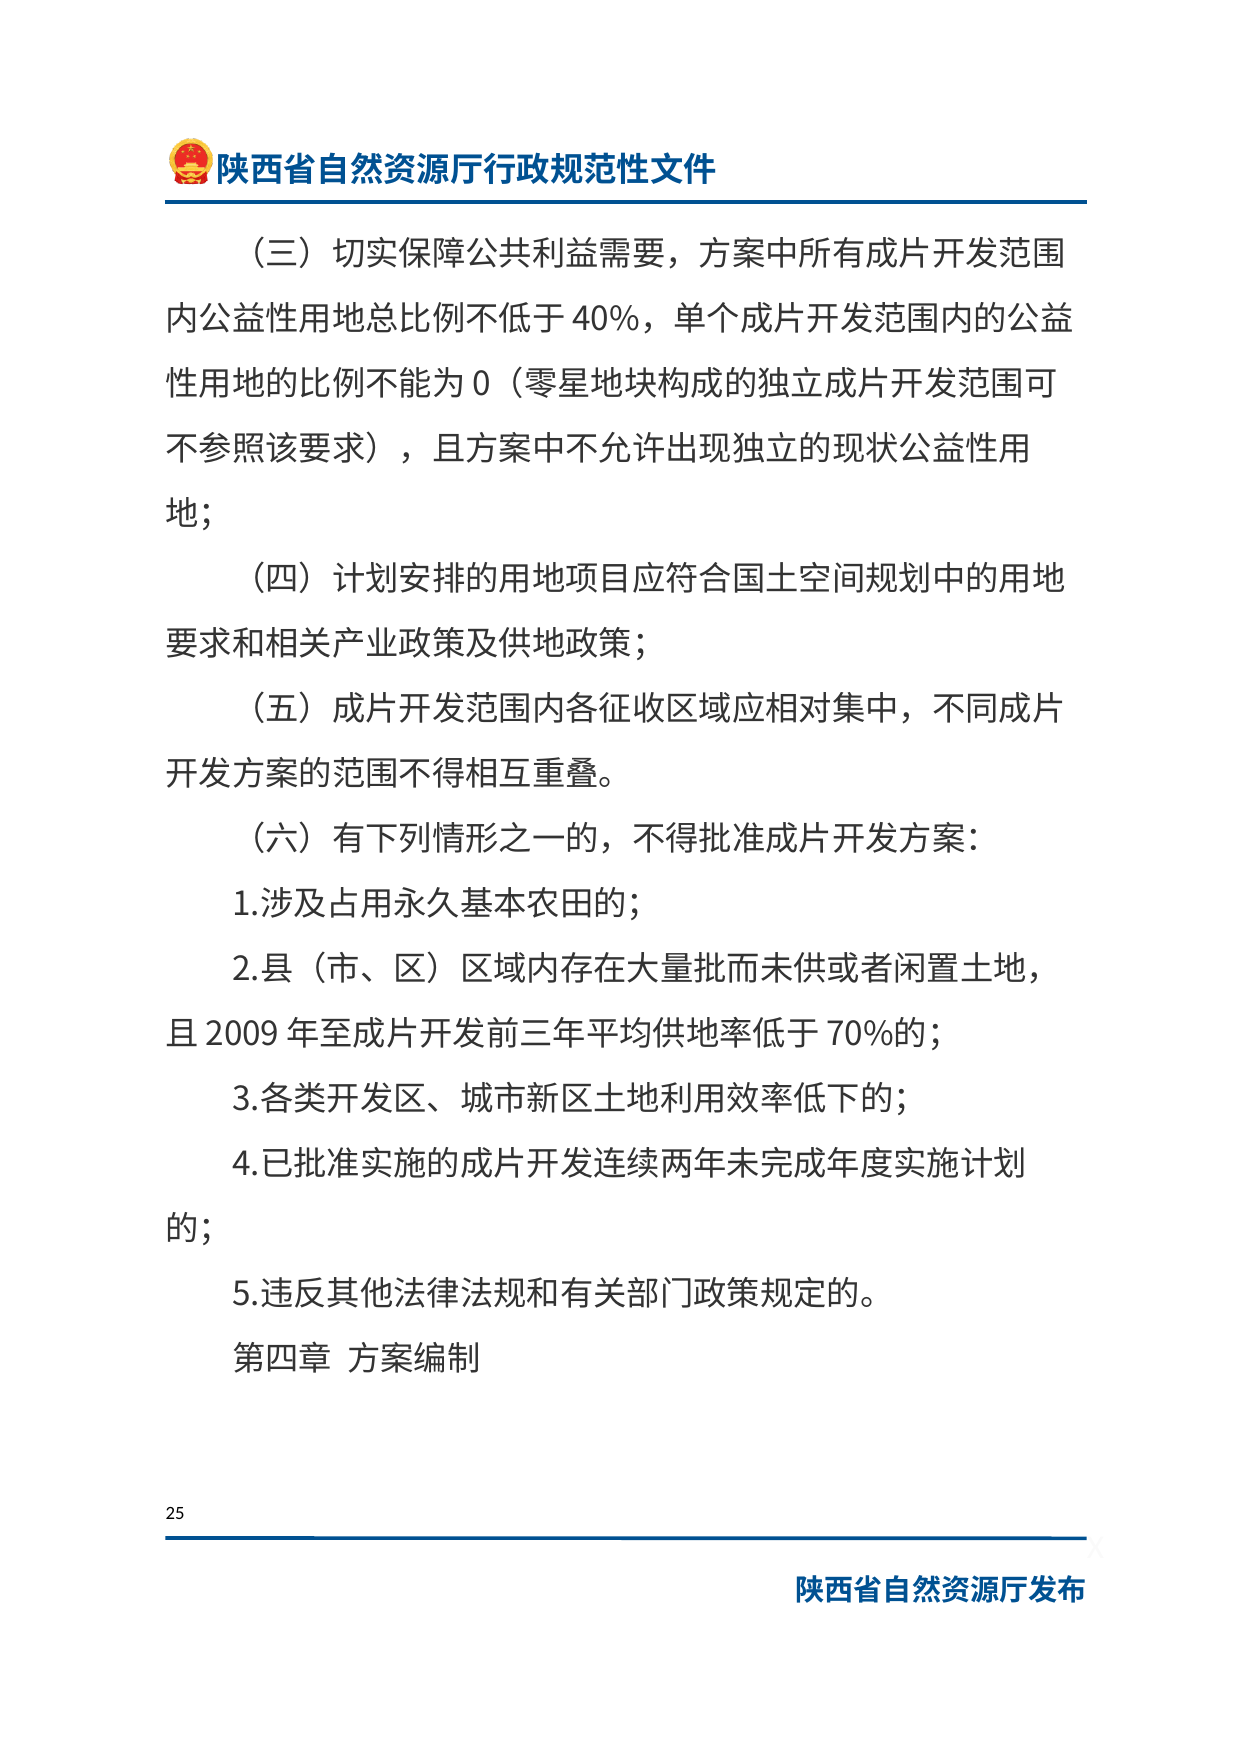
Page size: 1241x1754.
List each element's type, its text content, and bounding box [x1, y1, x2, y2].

text 3.各类开发区、城市新区土地利用效率低下的； [165, 1064, 1087, 1129]
text 4.已批准实施的成片开发连续两年未完成年度实施计划的； [165, 1129, 1087, 1259]
text 2.县（市、区）区域内存在大量批而未供或者闲置土地，且2009年至成片开发前三年平均供地率低于70%的； [165, 934, 1087, 1064]
picture [165, 136, 217, 188]
text 第四章 方案编制 [165, 1324, 1087, 1389]
text 1.涉及占用永久基本农田的； [165, 869, 1087, 934]
text 5.违反其他法律法规和有关部门政策规定的。 [165, 1259, 1087, 1324]
text （四）计划安排的用地项目应符合国土空间规划中的用地要求和相关产业政策及供地政策； [165, 544, 1087, 674]
text （五）成片开发范围内各征收区域应相对集中，不同成片开发方案的范围不得相互重叠。 [165, 674, 1087, 804]
text （三）切实保障公共利益需要，方案中所有成片开发范围内公益性用地总比例不低于40%，单个成片开发范围内的公益性用地的比例不能为0（零星地块构成的独立成片开发范围可不参照该要求），且方案中不允许出现独立的现状公益性用地； [165, 219, 1087, 544]
text （六）有下列情形之一的，不得批准成片开发方案： [165, 804, 1087, 869]
